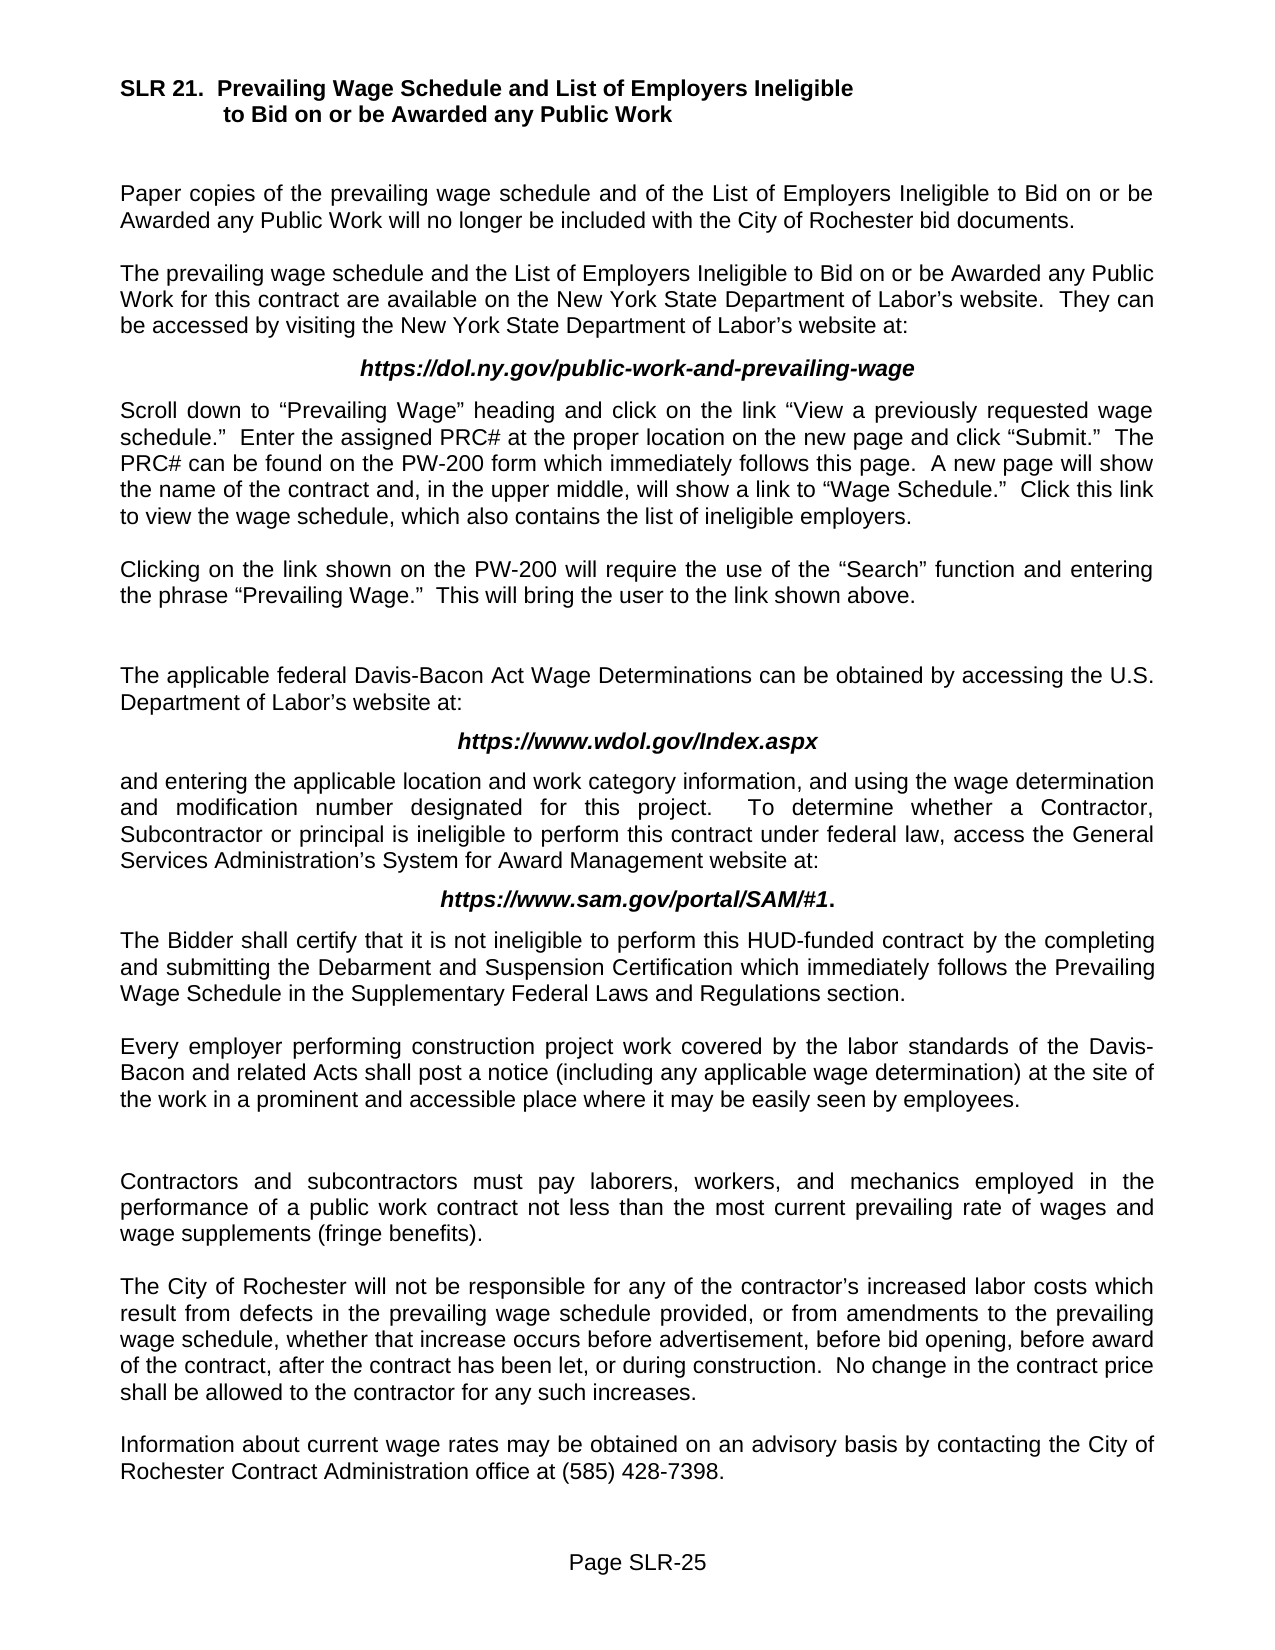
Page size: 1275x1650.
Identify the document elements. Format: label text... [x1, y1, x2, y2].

text and entering the applicable location and work category information, and using the wage determination and modification number designated for this project. To determine whether a Contractor, Subcontractor or principal is ineligible to perform this contract under federal law, access the General Services Administration’s System for Award Management website at: [120, 768, 1155, 873]
text The prevailing wage schedule and the List of Employers Ineligible to Bid on or be Awarded any Public Work for this contract are available on the New York State Department of Labor’s website. They can be accessed by visiting the New York State Department of Labor’s website at: [120, 259, 1155, 338]
text https://www.sam.gov/portal/SAM/#1. [120, 886, 1155, 913]
text https://www.wdol.gov/Index.aspx [120, 728, 1155, 755]
text The City of Rochester will not be responsible for any of the contractor’s increased labor costs which result from defects in the prevailing wage schedule provided, or from amendments to the prevailing wage schedule, whether that increase occurs before advertisement, before bid opening, before award of the contract, after the contract has been let, or during construction. No change in the contract price shall be allowed to the contractor for any such increases. [120, 1273, 1155, 1405]
text SLR 21. Prevailing Wage Schedule and List of Employers Ineligible [120, 75, 1155, 101]
text to Bid on or be Awarded any Public Work [223, 101, 1155, 128]
text Contractors and subcontractors must pay laborers, workers, and mechanics employed in the performance of a public work contract not less than the most current prevailing rate of wages and wage supplements (fringe benefits). [120, 1168, 1155, 1247]
text Every employer performing construction project work covered by the labor standards of the Davis-Bacon and related Acts shall post a notice (including any applicable wage determination) at the site of the work in a prominent and accessible place where it may be easily seen by employees. [120, 1033, 1155, 1112]
text https://dol.ny.gov/public-work-and-prevailing-wage [120, 355, 1155, 381]
text The applicable federal Davis-Bacon Act Wage Determinations can be obtained by accessing the U.S. Department of Labor’s website at: [120, 663, 1155, 715]
text Scroll down to “Prevailing Wage” heading and click on the link “View a previously requested wage schedule.” Enter the assigned PRC# at the proper location on the new page and click “Submit.” The PRC# can be found on the PW-200 form which immediately follows this page. A new page will show the name of the contract and, in the upper middle, will show a link to “Wage Schedule.” Click this link to view the wage schedule, which also contains the list of ineligible employers. [120, 397, 1155, 529]
text Clicking on the link shown on the PW-200 will require the use of the “Search” function and entering the phrase “Prevailing Wage.” This will bring the user to the link shown above. [120, 556, 1155, 608]
text Paper copies of the prevailing wage schedule and of the List of Employers Ineligible to Bid on or be Awarded any Public Work will no longer be included with the City of Rochester bid documents. [120, 180, 1155, 233]
text The Bidder shall certify that it is not ineligible to perform this HUD-funded contract by the completing and submitting the Debarment and Suspension Certification which immediately follows the Prevailing Wage Schedule in the Supplementary Federal Laws and Regulations section. [120, 927, 1155, 1006]
text Information about current wage rates may be obtained on an advisory basis by contacting the City of Rochester Contract Administration office at (585) 428-7398. [120, 1431, 1155, 1484]
